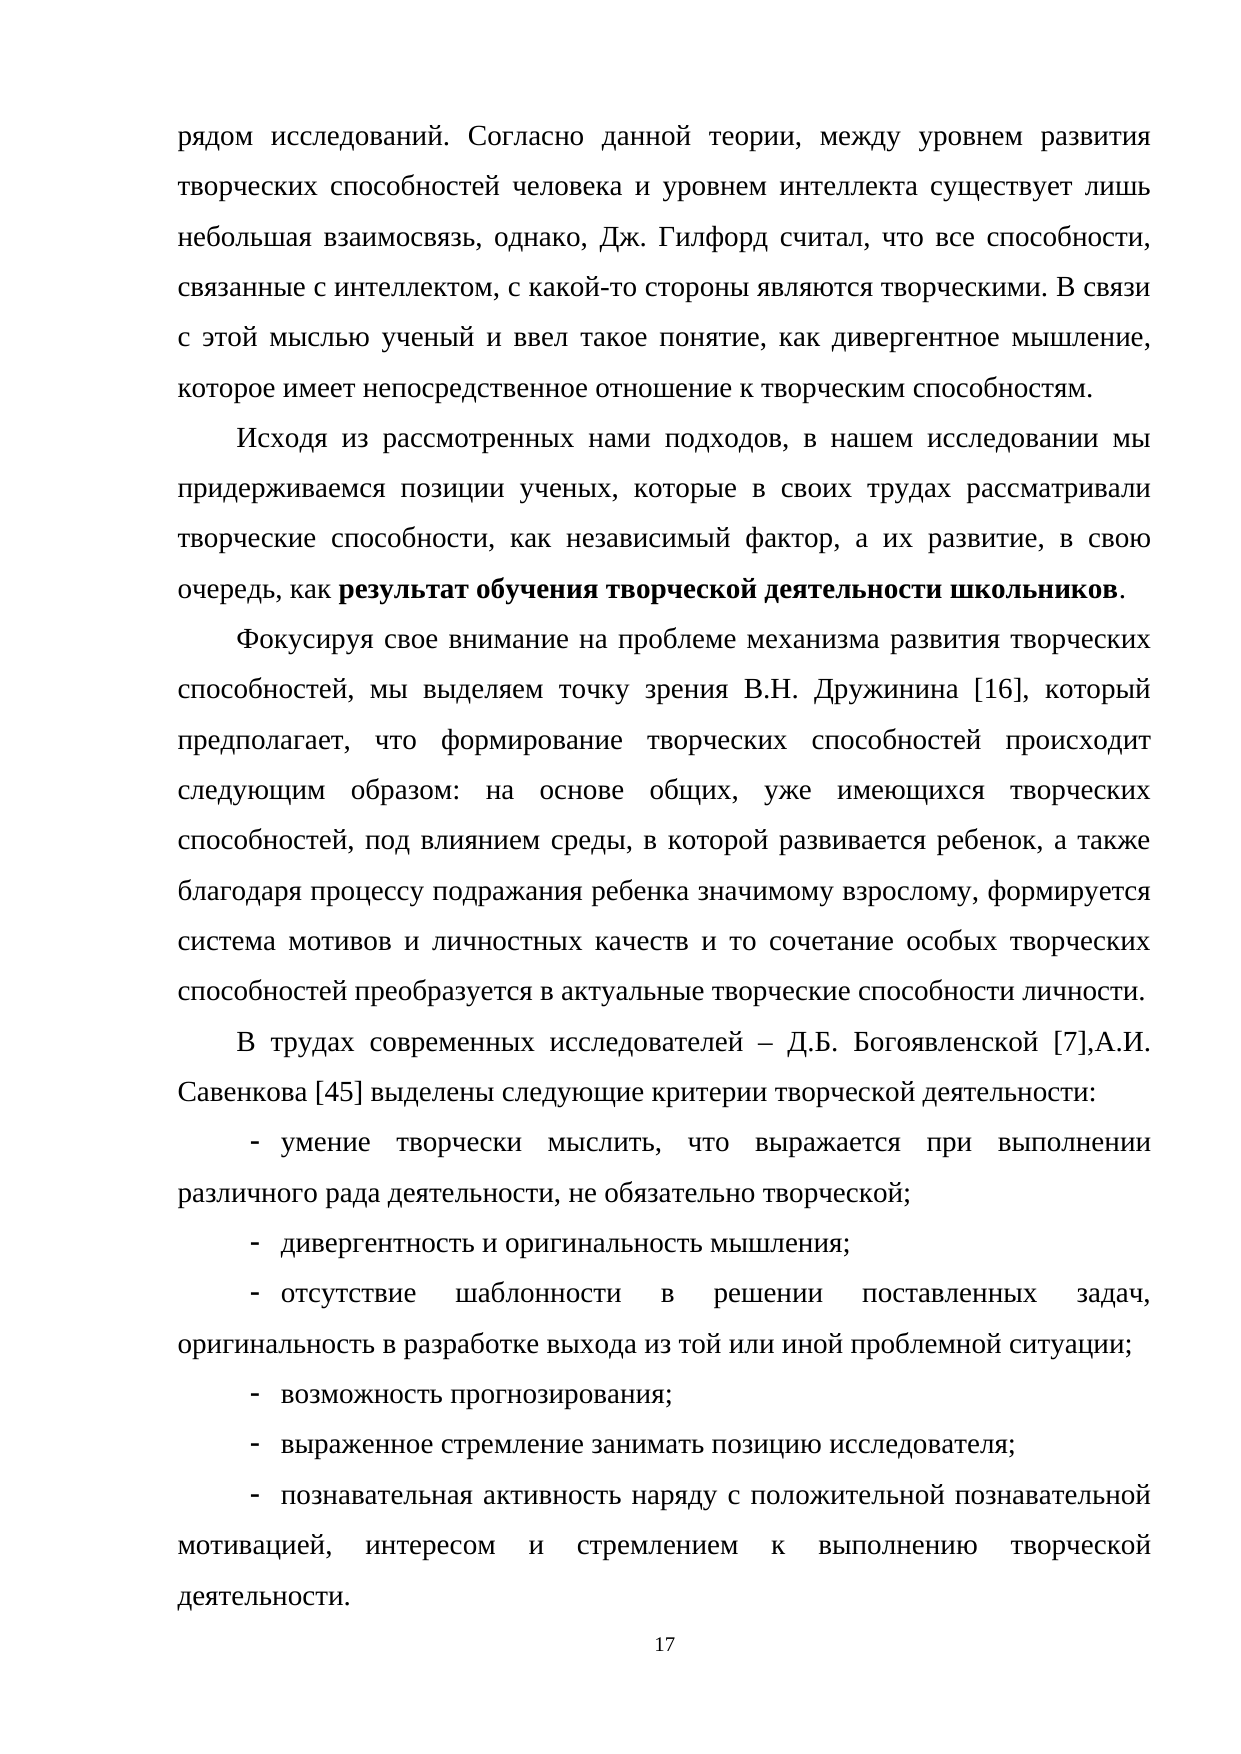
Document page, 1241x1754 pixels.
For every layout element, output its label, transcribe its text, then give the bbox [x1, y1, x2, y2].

list познавательная активность наряду с положительной познавательной мотивацией, интересом и стремлением к выполнению творческой деятельности. [177, 1477, 1152, 1611]
text В трудах современных исследователей – Д.Б. Богоявленской [7],А.И. Савенкова [45] выделены следующие критерии творческой деятельности: [177, 1024, 1152, 1108]
list возможность прогнозирования; [177, 1376, 1152, 1410]
list отсутствие шаблонности в решении поставленных задач, оригинальность в разработке выхода из той или иной проблемной ситуации; [177, 1276, 1152, 1359]
list дивергентность и оригинальность мышления; [177, 1225, 1152, 1259]
list умение творчески мыслить, что выражается при выполнении различного рада деятельности, не обязательно творческой; [177, 1124, 1152, 1208]
text Фокусируя свое внимание на проблеме механизма развития творческих способностей, мы выделяем точку зрения В.Н. Дружинина [16], который предполагает, что формирование творческих способностей происходит следующим образом: на основе общих, уже имеющихся творческих способностей, под влиянием среды, в которой развивается ребенок, а также благодаря процессу подражания ребенка значимому взрослому, формируется система мотивов и личностных качеств и то сочетание особых творческих способностей преобразуется в актуальные творческие способности личности. [177, 621, 1152, 1007]
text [177, 118, 1152, 403]
list выраженное стремление занимать позицию исследователя; [177, 1427, 1152, 1460]
text Исходя из рассмотренных нами подходов, в нашем исследовании мы придерживаемся позиции ученых, которые в своих трудах рассматривали творческие способности, как независимый фактор, а их развитие, в свою очередь, как результат обучения творческой деятельности школьников. [177, 420, 1152, 604]
